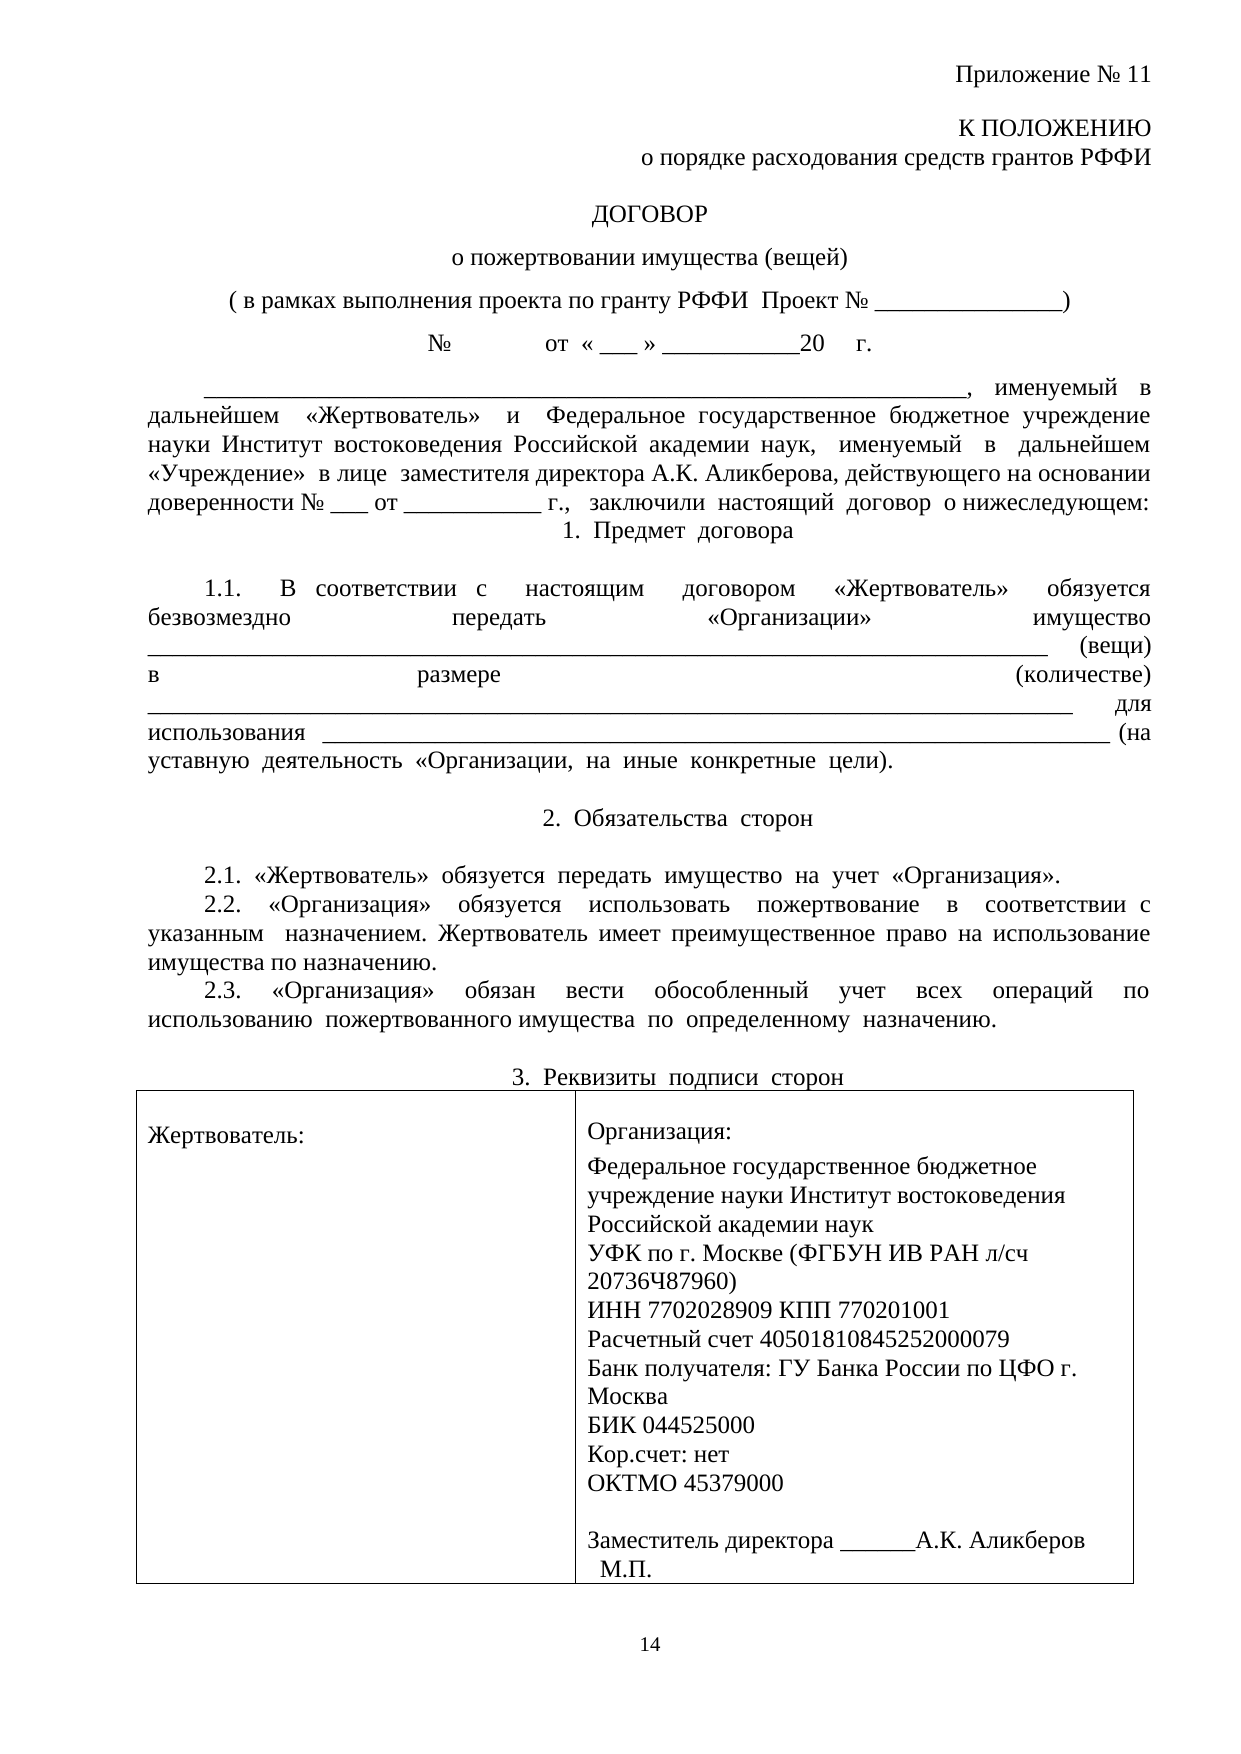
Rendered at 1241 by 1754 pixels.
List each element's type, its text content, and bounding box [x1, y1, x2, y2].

text 3. Реквизиты подписи сторон [148, 1062, 1152, 1090]
table_header Организация: Федеральное государственное бюджетное учреждение науки Институт востоковедения Российской академии наук УФК по г. Москве (ФГБУН ИВ РАН л/сч 20736Ч87960) ИНН 7702028909 КПП 770201001 Расчетный счет 40501810845252000079 Банк получателя: ГУ Банка России по ЦФО г. Москва БИК 044525000 Кор.счет: нет ОКТМО 45379000 Заместитель директора ______А.К. Аликберов М.П. [576, 1091, 1133, 1583]
text о порядке расходования средств грантов РФФИ [148, 142, 1152, 170]
text 1. Предмет договора [148, 515, 1152, 544]
table_header Жертвователь: [137, 1091, 575, 1583]
text 2.1. «Жертвователь» обязуется передать имущество на учет «Организация». [148, 860, 1152, 889]
text № от « ___ » ___________20 г. [148, 328, 1152, 357]
text К ПОЛОЖЕНИЮ [148, 113, 1152, 142]
text ( в рамках выполнения проекта по гранту РФФИ Проект № _______________) [148, 285, 1152, 314]
text 2.2. «Организация» обязуется использовать пожертвование в соответствии с указанным назначением. Жертвователь имеет преимущественное право на использование имущества по назначению. [148, 889, 1152, 975]
text о пожертвовании имущества (вещей) [148, 242, 1152, 271]
text Приложение № 11 [148, 59, 1152, 88]
text _____________________________________________________________, именуемый в дальнейшем «Жертвователь» и Федеральное государственное бюджетное учреждение науки Институт востоковедения Российской академии наук, именуемый в дальнейшем «Учреждение» в лице заместителя директора А.К. Аликберова, действующего на основании доверенности № ___ от ___________ г., заключили настоящий договор о нижеследующем: [148, 372, 1152, 515]
text ДОГОВОР [148, 199, 1152, 228]
text 2.3. «Организация» обязан вести обособленный учет всех операций по использованию пожертвованного имущества по определенному назначению. [148, 975, 1152, 1033]
text 2. Обязательства сторон [148, 803, 1152, 832]
text 1.1. В соответствии с настоящим договором «Жертвователь» обязуется безвозмездно передать «Организации» имущество ________________________________________________________________________ (вещи) в размере (количестве) __________________________________________________________________________ для использования _______________________________________________________________ (на уставную деятельность «Организации, на иные конкретные цели). [148, 573, 1152, 774]
